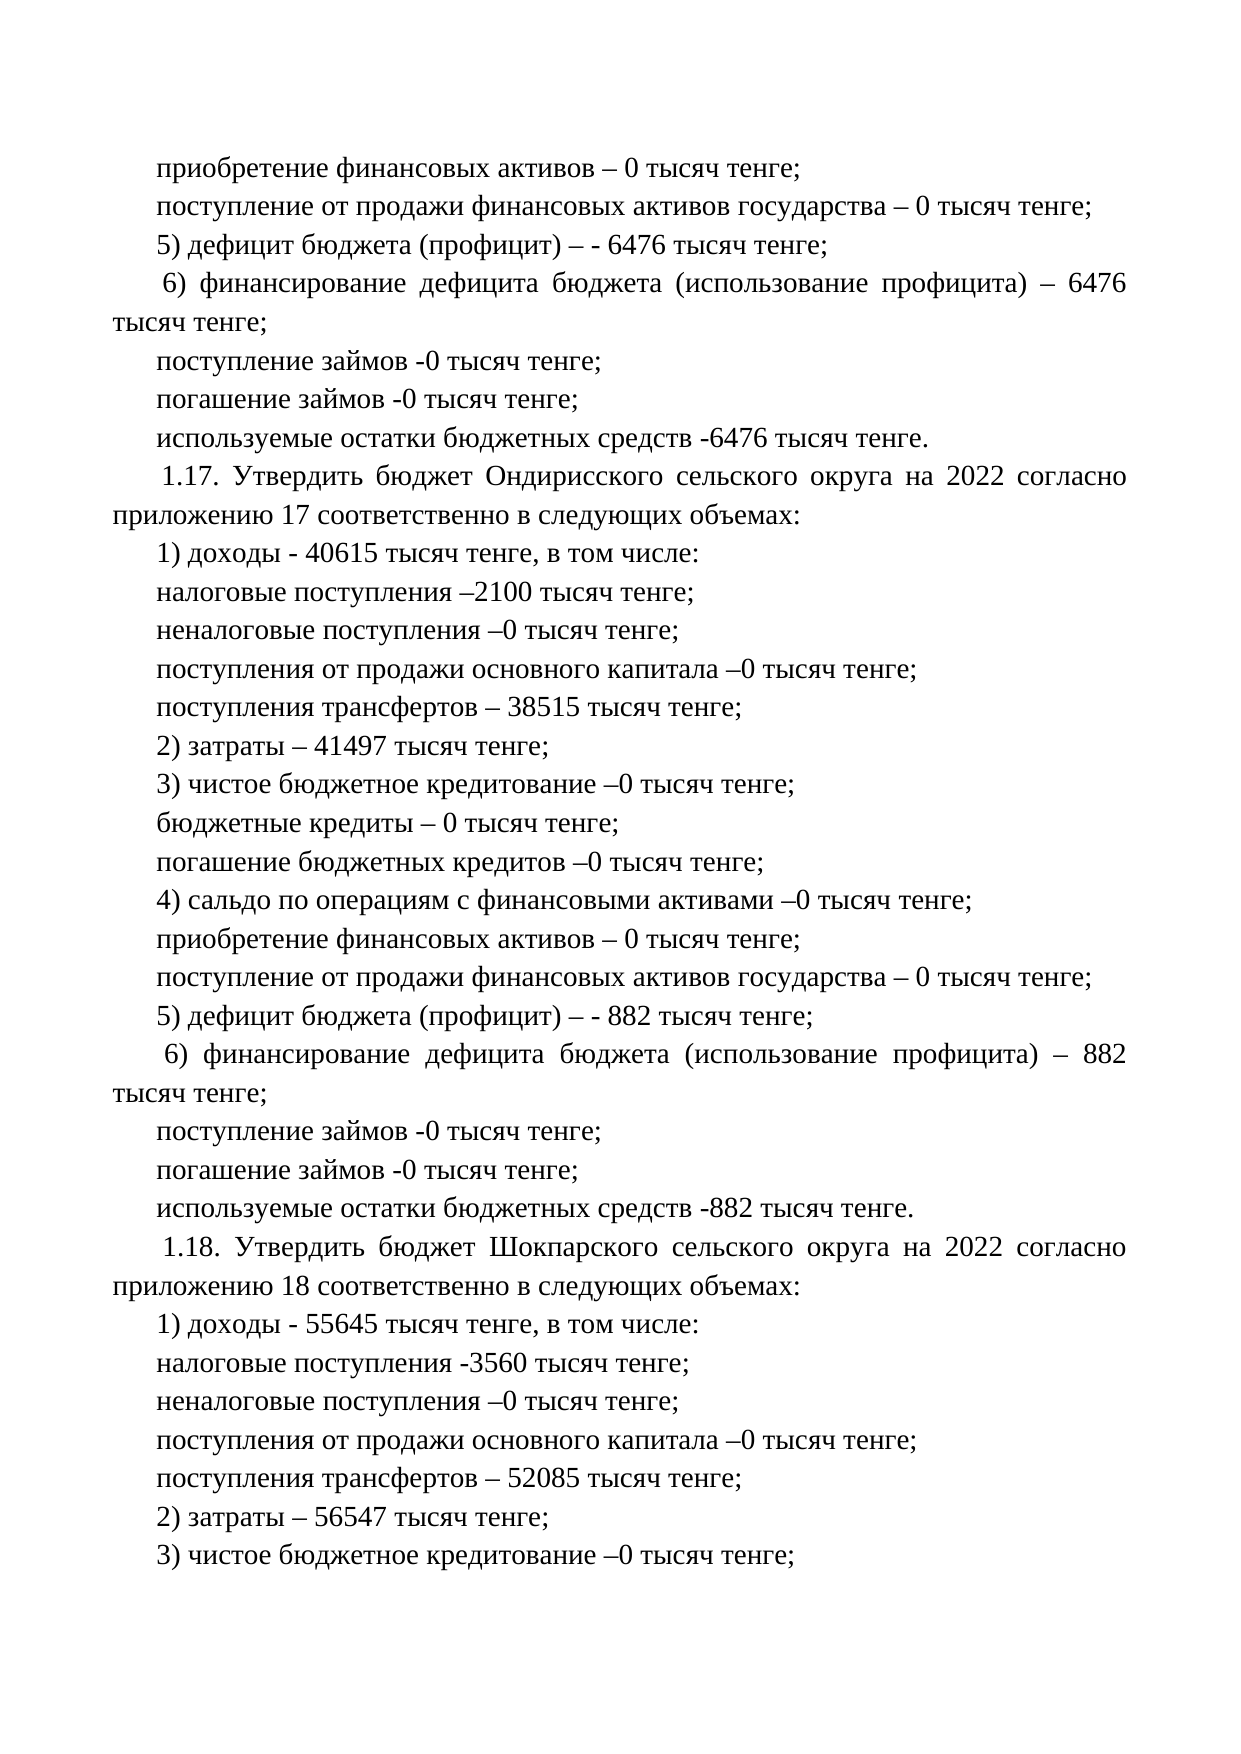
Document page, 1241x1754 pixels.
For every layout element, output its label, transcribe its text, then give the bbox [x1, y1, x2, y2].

text 1) доходы - 55645 тысяч тенге, в том числе: [112, 1306, 1128, 1340]
text поступления трансфертов – 38515 тысяч тенге; [112, 689, 1128, 723]
text 5) дефицит бюджета (профицит) – - 882 тысяч тенге; [112, 998, 1128, 1031]
text неналоговые поступления –0 тысяч тенге; [112, 612, 1128, 646]
text 6) финансирование дефицита бюджета (использование профицита) – 6476 тысяч тенге; [112, 266, 1128, 338]
text 6) финансирование дефицита бюджета (использование профицита) – 882 тысяч тенге; [112, 1036, 1128, 1108]
text 2) затраты – 56547 тысяч тенге; [112, 1499, 1128, 1532]
text бюджетные кредиты – 0 тысяч тенге; [112, 805, 1128, 839]
text поступление от продажи финансовых активов государства – 0 тысяч тенге; [112, 188, 1128, 222]
text приобретение финансовых активов – 0 тысяч тенге; [112, 150, 1128, 183]
text 5) дефицит бюджета (профицит) – - 6476 тысяч тенге; [112, 227, 1128, 261]
text 1.18. Утвердить бюджет Шокпарского сельского округа на 2022 согласно приложению 18 соответственно в следующих объемах: [112, 1229, 1128, 1301]
text 4) сальдо по операциям с финансовыми активами –0 тысяч тенге; [112, 882, 1128, 916]
text используемые остатки бюджетных средств -882 тысяч тенге. [112, 1191, 1128, 1224]
text 1.17. Утвердить бюджет Ондирисского сельского округа на 2022 согласно приложению 17 соответственно в следующих объемах: [112, 458, 1128, 530]
text приобретение финансовых активов – 0 тысяч тенге; [112, 921, 1128, 954]
text поступления от продажи основного капитала –0 тысяч тенге; [112, 651, 1128, 684]
text поступления от продажи основного капитала –0 тысяч тенге; [112, 1422, 1128, 1455]
text поступления трансфертов – 52085 тысяч тенге; [112, 1460, 1128, 1494]
text 1) доходы - 40615 тысяч тенге, в том числе: [112, 535, 1128, 569]
text используемые остатки бюджетных средств -6476 тысяч тенге. [112, 420, 1128, 453]
text налоговые поступления -3560 тысяч тенге; [112, 1345, 1128, 1378]
text 3) чистое бюджетное кредитование –0 тысяч тенге; [112, 1537, 1128, 1571]
text 2) затраты – 41497 тысяч тенге; [112, 728, 1128, 762]
text поступление займов -0 тысяч тенге; [112, 343, 1128, 376]
text погашение займов -0 тысяч тенге; [112, 1152, 1128, 1186]
text налоговые поступления –2100 тысяч тенге; [112, 574, 1128, 607]
text погашение бюджетных кредитов –0 тысяч тенге; [112, 844, 1128, 877]
text погашение займов -0 тысяч тенге; [112, 381, 1128, 415]
text неналоговые поступления –0 тысяч тенге; [112, 1383, 1128, 1417]
text поступление займов -0 тысяч тенге; [112, 1113, 1128, 1147]
text поступление от продажи финансовых активов государства – 0 тысяч тенге; [112, 959, 1128, 993]
text 3) чистое бюджетное кредитование –0 тысяч тенге; [112, 767, 1128, 800]
